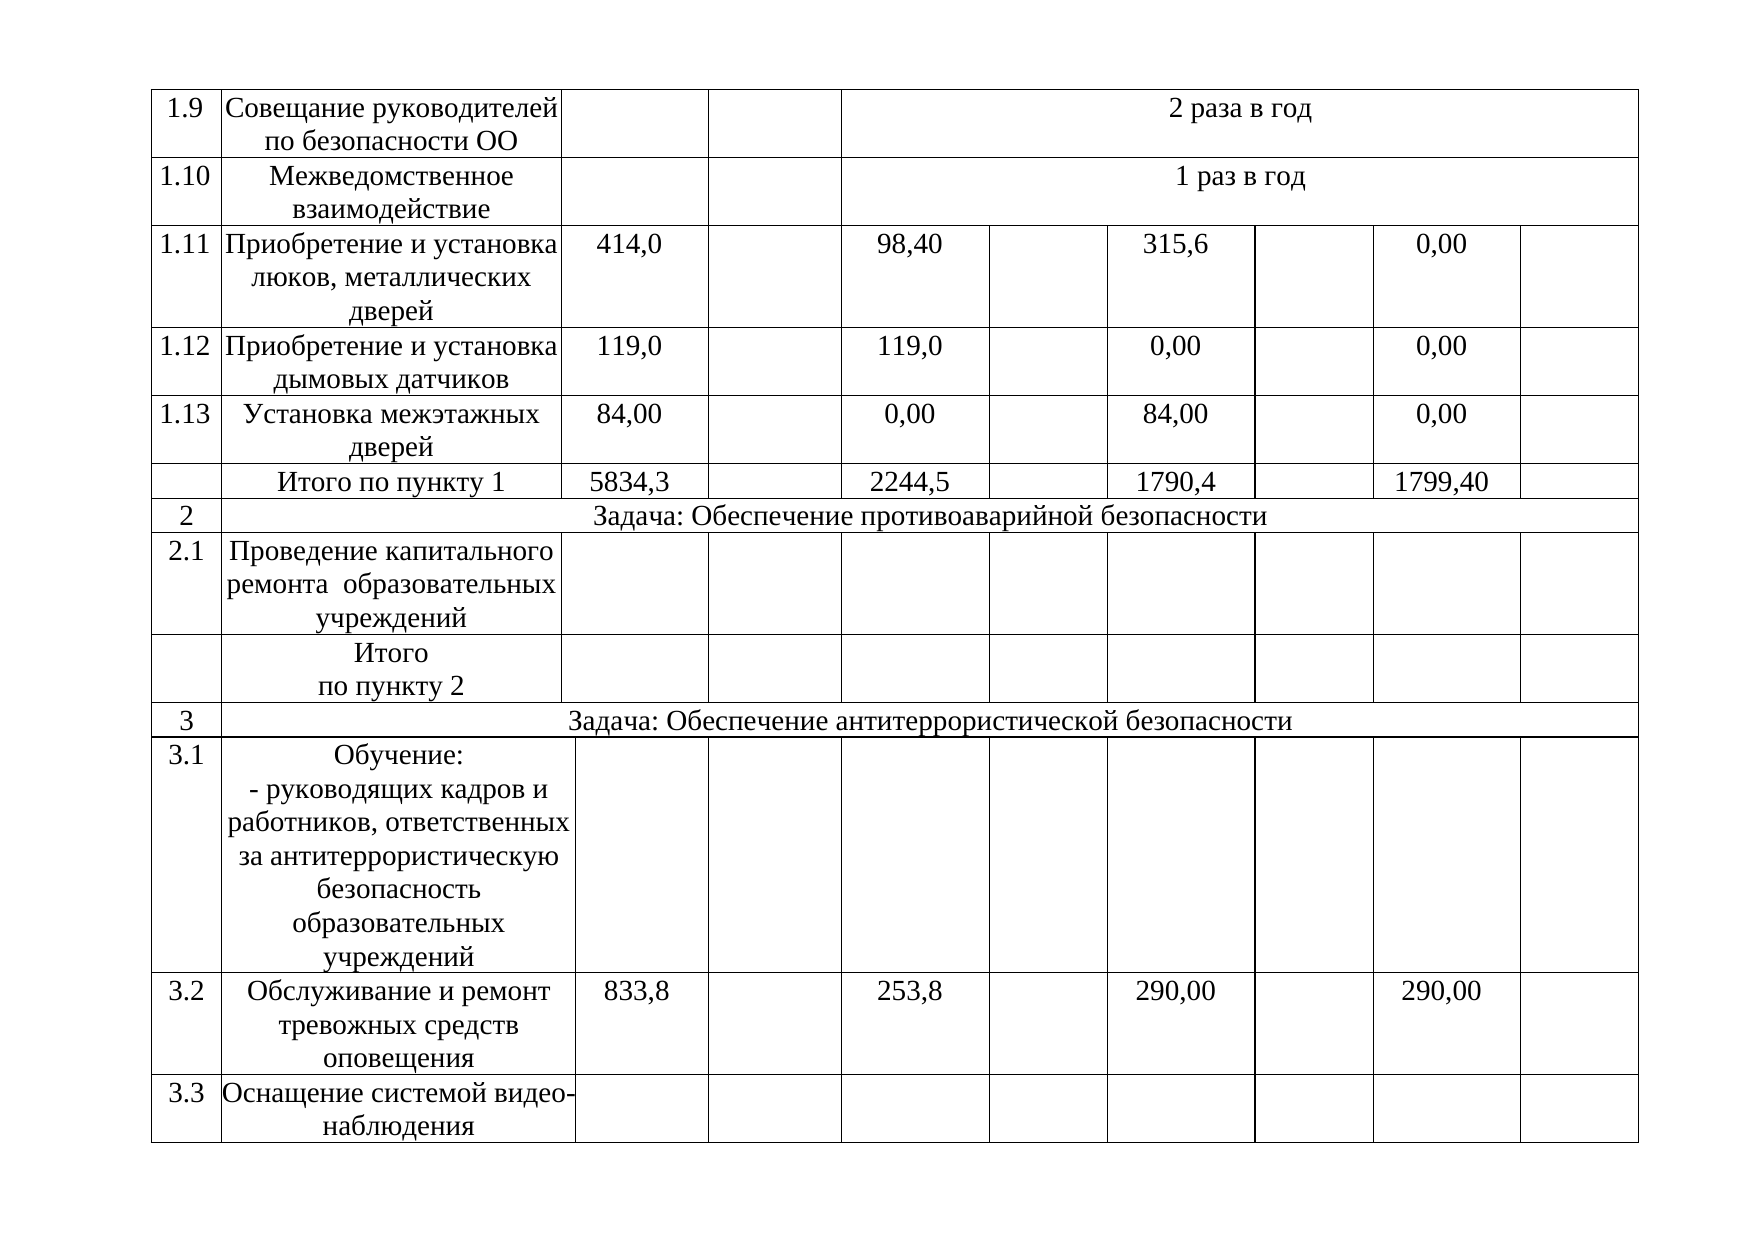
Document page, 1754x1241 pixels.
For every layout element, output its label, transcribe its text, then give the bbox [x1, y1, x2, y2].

table_cell 414,0 [562, 226, 708, 327]
table_cell [1256, 635, 1373, 702]
table_cell 833,8 [576, 973, 708, 1074]
table_cell [1374, 1075, 1520, 1142]
table_cell [1108, 533, 1254, 634]
table_cell [1374, 738, 1520, 972]
table_cell [709, 226, 841, 327]
table_cell [1256, 973, 1373, 1074]
table_cell [990, 533, 1107, 634]
table_cell 3.3 [152, 1075, 221, 1142]
table_cell [1521, 226, 1638, 327]
table_cell [1256, 1075, 1373, 1142]
table_cell [709, 533, 841, 634]
table_cell 253,8 [842, 973, 989, 1074]
table_cell Обслуживание и ремонт тревожных средств оповещения [222, 973, 575, 1074]
table_cell [1521, 738, 1638, 972]
table_cell Совещание руководителей по безопасности ОО [222, 90, 561, 157]
table_cell [1108, 635, 1254, 702]
table_cell 119,0 [842, 328, 989, 395]
table_cell 1799,40 [1374, 464, 1520, 497]
table_cell [1256, 328, 1373, 395]
table_cell [1256, 226, 1373, 327]
table_cell Итого по пункту 2 [222, 635, 561, 702]
table_cell [1256, 738, 1373, 972]
table_cell [842, 635, 989, 702]
table_cell 0,00 [842, 396, 989, 463]
table_cell [709, 973, 841, 1074]
table_cell 0,00 [1374, 226, 1520, 327]
table_cell 119,0 [562, 328, 708, 395]
table_cell Проведение капитального ремонта образовательных учреждений [222, 533, 561, 634]
table_cell [709, 90, 841, 157]
table_cell [990, 1075, 1107, 1142]
table_cell [709, 328, 841, 395]
table_cell [709, 738, 841, 972]
table_cell 84,00 [1108, 396, 1254, 463]
table_cell 1790,4 [1108, 464, 1254, 497]
table_cell 3 [152, 703, 221, 736]
table_cell [152, 464, 221, 497]
table_cell [709, 1075, 841, 1142]
table_cell 3.2 [152, 973, 221, 1074]
table_cell 98,40 [842, 226, 989, 327]
table_cell [709, 158, 841, 225]
table_cell [709, 396, 841, 463]
table_cell Задача: Обеспечение антитеррористической безопасности [222, 703, 1638, 736]
table_cell Итого по пункту 1 [222, 464, 561, 497]
table_cell 1.9 [152, 90, 221, 157]
table_cell 0,00 [1374, 396, 1520, 463]
table_cell [562, 90, 708, 157]
table_cell 2244,5 [842, 464, 989, 497]
table_cell [1256, 396, 1373, 463]
table_cell [842, 1075, 989, 1142]
table_cell [1521, 1075, 1638, 1142]
table_cell [1521, 635, 1638, 702]
table_cell 0,00 [1108, 328, 1254, 395]
table_cell [1256, 464, 1373, 497]
table_cell [1108, 1075, 1254, 1142]
table_cell [1521, 464, 1638, 497]
table_cell 1.13 [152, 396, 221, 463]
table_cell [990, 328, 1107, 395]
table_cell Межведомственное взаимодействие [222, 158, 561, 225]
table_cell [562, 635, 708, 702]
table_cell [1374, 635, 1520, 702]
table_cell 1.10 [152, 158, 221, 225]
table_cell Оснащение системой видео-наблюдения [222, 1075, 575, 1142]
table_cell [1521, 396, 1638, 463]
table_cell Установка межэтажных дверей [222, 396, 561, 463]
table_cell 84,00 [562, 396, 708, 463]
table_cell Задача: Обеспечение противоаварийной безопасности [222, 499, 1638, 532]
table_cell [990, 396, 1107, 463]
table_cell 1 раз в год [842, 158, 1638, 225]
table_cell [990, 226, 1107, 327]
table_cell [562, 533, 708, 634]
table_cell 315,6 [1108, 226, 1254, 327]
table_cell 5834,3 [562, 464, 708, 497]
table_cell 2.1 [152, 533, 221, 634]
table_cell 2 раза в год [842, 90, 1638, 157]
table_cell [709, 464, 841, 497]
table_cell [1521, 328, 1638, 395]
table_cell [1256, 533, 1373, 634]
table_cell 290,00 [1374, 973, 1520, 1074]
table_cell [562, 158, 708, 225]
table_cell [1108, 738, 1254, 972]
table_cell [842, 533, 989, 634]
table_cell [576, 1075, 708, 1142]
table_cell Приобретение и установка люков, металлических дверей [222, 226, 561, 327]
table_cell 0,00 [1374, 328, 1520, 395]
table_cell 2 [152, 499, 221, 532]
table_cell [1374, 533, 1520, 634]
table_cell 290,00 [1108, 973, 1254, 1074]
table_cell Обучение: - руководящих кадров и работников, ответственных за антитеррористическую безопасность образовательных учреждений [222, 738, 575, 972]
table_cell [990, 635, 1107, 702]
table_cell [1521, 973, 1638, 1074]
table_cell 1.11 [152, 226, 221, 327]
table_cell [1521, 533, 1638, 634]
table_cell [152, 635, 221, 702]
table_cell 3.1 [152, 738, 221, 972]
table_cell [576, 738, 708, 972]
table_cell [990, 973, 1107, 1074]
table_cell Приобретение и установка дымовых датчиков [222, 328, 561, 395]
table_cell [842, 738, 989, 972]
table_cell [709, 635, 841, 702]
table_cell [990, 464, 1107, 497]
table_cell 1.12 [152, 328, 221, 395]
table_cell [990, 738, 1107, 972]
